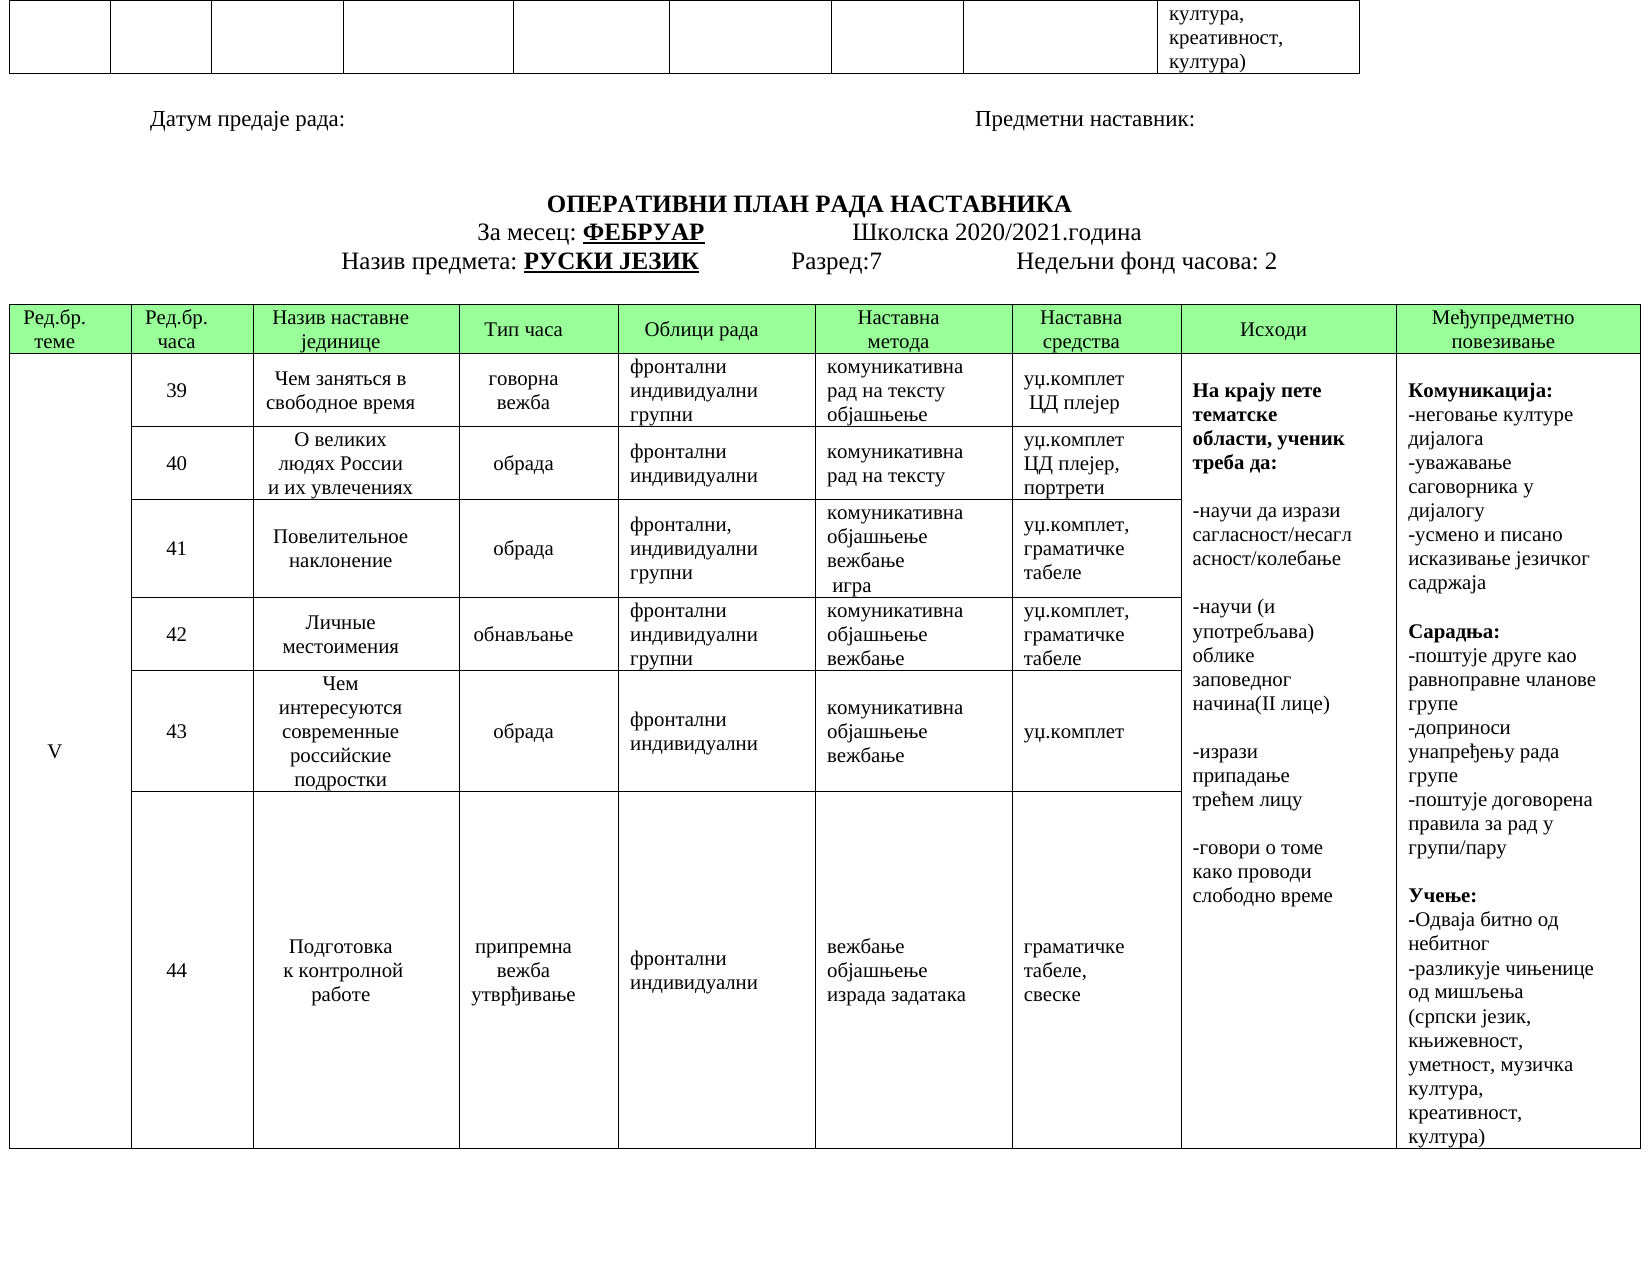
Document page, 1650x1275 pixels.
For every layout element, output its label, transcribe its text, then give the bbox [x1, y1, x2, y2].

table_cell говорна вежба [460, 354, 618, 426]
table_header Наставна метода [816, 305, 1012, 353]
table_cell 44 [132, 792, 253, 1148]
table_cell Подготовка к контролной работе [254, 792, 459, 1148]
table_header Ред.бр.часа [132, 305, 253, 353]
table_cell уџ.комплет, граматичке табеле [1013, 598, 1181, 670]
text За месец: ФЕБРУАР Школска 2020/2021.година [150, 217, 1468, 246]
table_header Тип часа [460, 305, 618, 353]
table_cell Повелительное наклонение [254, 500, 459, 597]
table_cell фронтални индивидуални [619, 671, 815, 791]
table_header Ред.бр. теме [10, 305, 131, 353]
table_cell [344, 1, 513, 73]
table_cell [212, 1, 343, 73]
table_cell [670, 1, 831, 73]
table_cell фронтални индивидуални [619, 427, 815, 499]
table_cell комуникативна рад на тексту [816, 427, 1012, 499]
table_cell Чем заняться в свободное время [254, 354, 459, 426]
table_cell 41 [132, 500, 253, 597]
table_cell О великих людях России и их увлечениях [254, 427, 459, 499]
table_cell обрада [460, 500, 618, 597]
table_cell комуникативна рад на тексту објашњење [816, 354, 1012, 426]
table_cell припремна вежба утврђивање [460, 792, 618, 1148]
table_cell вежбање објашњење израда задатака [816, 792, 1012, 1148]
table_cell комуникативна објашњење вежбање игра [816, 500, 1012, 597]
table_cell комуникативна објашњење вежбање [816, 671, 1012, 791]
table_header Наставна средства [1013, 305, 1181, 353]
text ОПЕРАТИВНИ ПЛАН РАДА НАСТАВНИКА [150, 189, 1468, 217]
table_cell обрада [460, 427, 618, 499]
table_cell 42 [132, 598, 253, 670]
text Назив предмета: РУСКИ ЈЕЗИК Разред:7 Недељни фонд часова: 2 [150, 246, 1468, 275]
table_cell Чем интересуются современные российские подростки [254, 671, 459, 791]
table_cell фронтални индивидуални [619, 792, 815, 1148]
table_header Назив наставне јединице [254, 305, 459, 353]
table_cell V [10, 354, 131, 1148]
table_cell 39 [132, 354, 253, 426]
table_cell уџ.комплет [1013, 671, 1181, 791]
table_cell фронтални, индивидуални групни [619, 500, 815, 597]
table_header Облици рада [619, 305, 815, 353]
table_cell фронтални индивидуални групни [619, 354, 815, 426]
table_cell [111, 1, 211, 73]
table_cell обнављање [460, 598, 618, 670]
table_cell 43 [132, 671, 253, 791]
table_cell 40 [132, 427, 253, 499]
table_cell уџ.комплет ЦД плејер [1013, 354, 1181, 426]
table_cell уџ.комплет ЦД плејер, портрети [1013, 427, 1181, 499]
table_cell [514, 1, 669, 73]
table_header Међупредметно повезивање [1397, 305, 1640, 353]
text Датум предаје рада: Предметни наставник: [150, 103, 1468, 131]
table_cell граматичке табеле, свеске [1013, 792, 1181, 1148]
table_cell обрада [460, 671, 618, 791]
table_cell [832, 1, 963, 73]
table_cell уџ.комплет, граматичке табеле [1013, 500, 1181, 597]
table_cell Личные местоимения [254, 598, 459, 670]
table_cell комуникативна објашњење вежбање [816, 598, 1012, 670]
table_cell фронтални индивидуални групни [619, 598, 815, 670]
table_header Исходи [1182, 305, 1396, 353]
